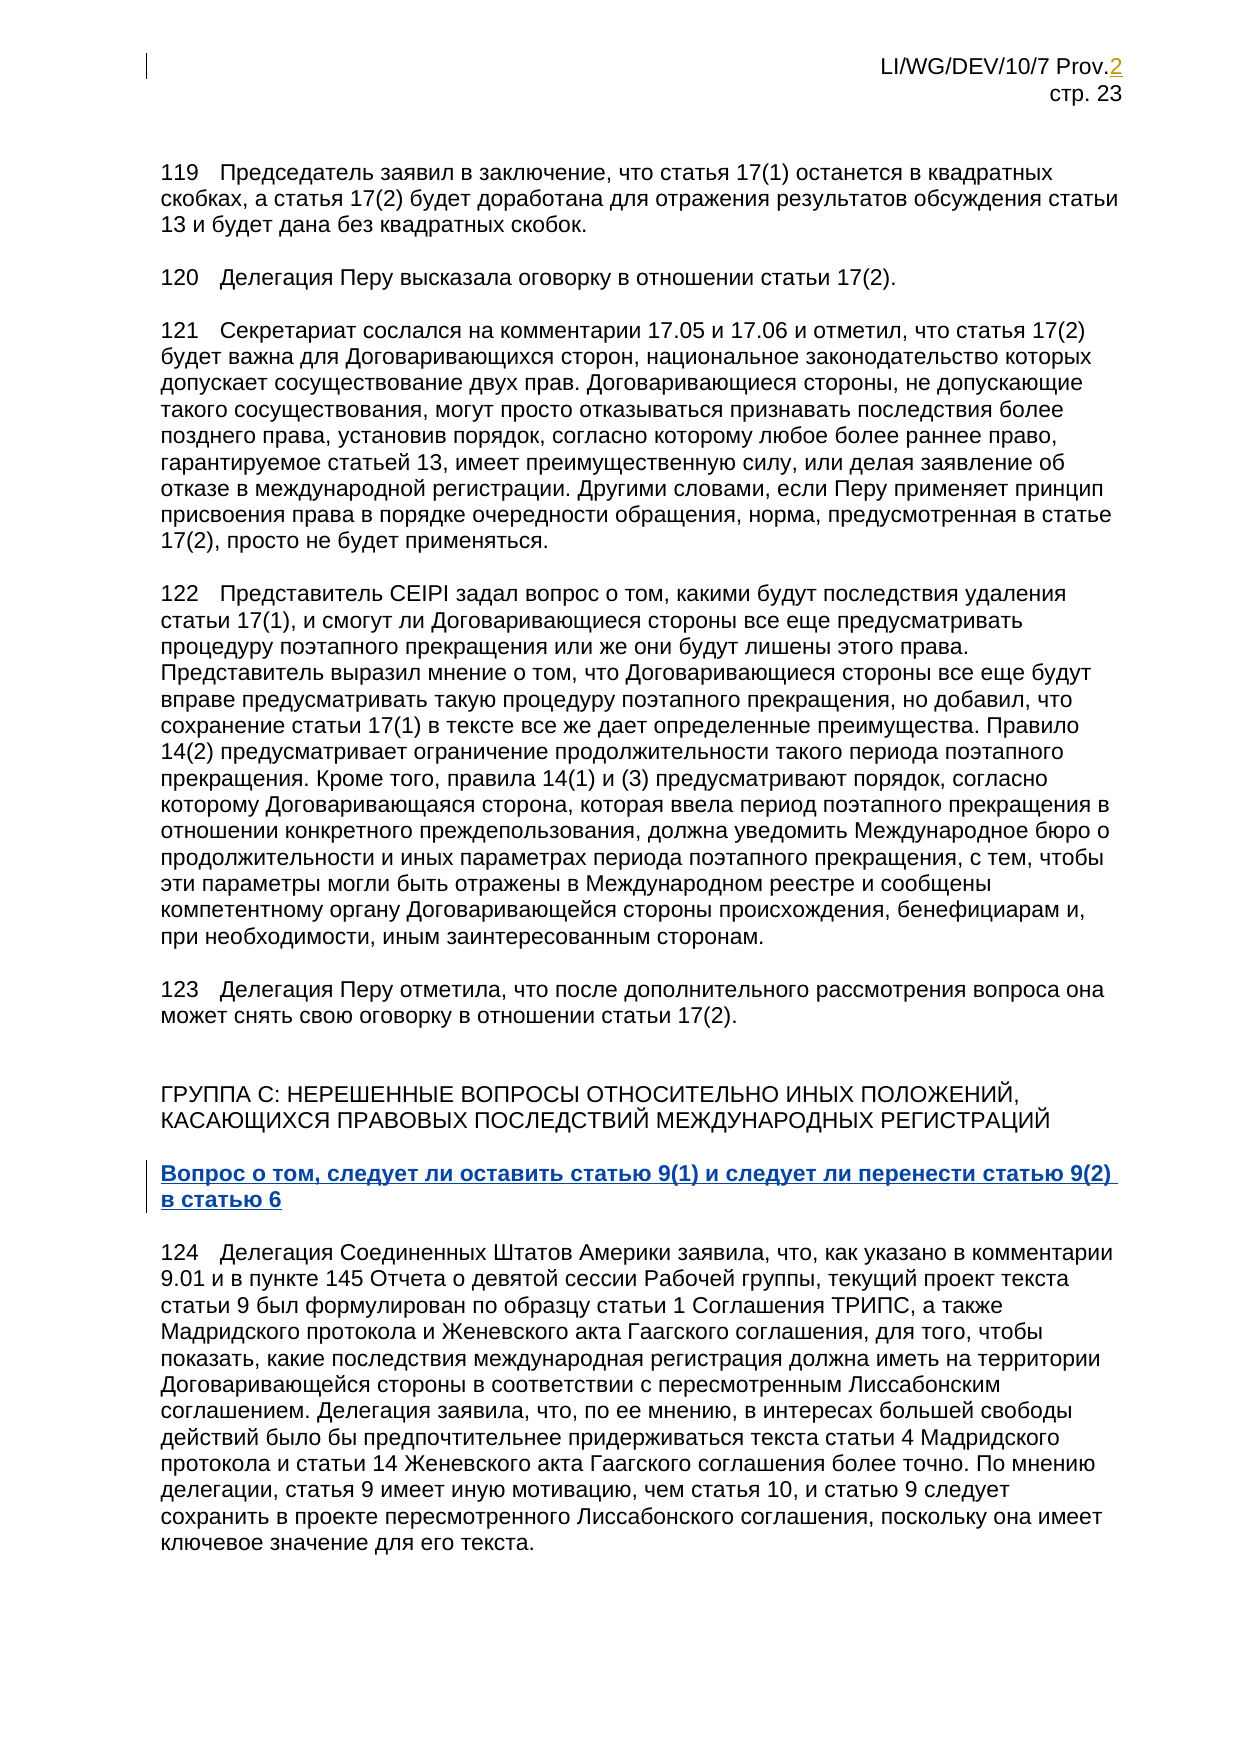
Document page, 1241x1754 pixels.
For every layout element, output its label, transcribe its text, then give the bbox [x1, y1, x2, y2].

text Секретариат сослался на комментарии 17.05 и 17.06 и отметил, что статья 17(2) будет важна для Договаривающихся сторон, национальное законодательство которых допускает сосуществование двух прав. Договаривающиеся стороны, не допускающие такого сосуществования, могут просто отказываться признавать последствия более позднего права, установив порядок, согласно которому любое более раннее право, гарантируемое статьей 13, имеет преимущественную силу, или делая заявление об отказе в международной регистрации. Другими словами, если Перу применяет принцип присвоения права в порядке очередности обращения, норма, предусмотренная в статье 17(2), просто не будет применяться. [160, 317, 1122, 554]
text Делегация Перу отметила, что после дополнительного рассмотрения вопроса она может снять свою оговорку в отношении статьи 17(2). [160, 976, 1122, 1028]
text Представитель CEIPI задал вопрос о том, какими будут последствия удаления статьи 17(1), и смогут ли Договаривающиеся стороны все еще предусматривать процедуру поэтапного прекращения или же они будут лишены этого права. Представитель выразил мнение о том, что Договаривающиеся стороны все еще будут вправе предусматривать такую процедуру поэтапного прекращения, но добавил, что сохранение статьи 17(1) в тексте все же дает определенные преимущества. Правило 14(2) предусматривает ограничение продолжительности такого периода поэтапного прекращения. Кроме того, правила 14(1) и (3) предусматривают порядок, согласно которому Договаривающаяся сторона, которая ввела период поэтапного прекращения в отношении конкретного преждепользования, должна уведомить Международное бюро о продолжительности и иных параметрах периода поэтапного прекращения, с тем, чтобы эти параметры могли быть отражены в Международном реестре и сообщены компетентному органу Договаривающейся стороны происхождения, бенефициарам и, при необходимости, иным заинтересованным сторонам. [160, 580, 1122, 949]
text ГРУППА C: НЕРЕШЕННЫЕ ВОПРОСЫ ОТНОСИТЕЛЬНО ИНЫХ ПОЛОЖЕНИЙ, КАСАЮЩИХСЯ ПРАВОВЫХ ПОСЛЕДСТВИЙ МЕЖДУНАРОДНЫХ РЕГИСТРАЦИЙ [160, 1081, 1122, 1134]
text Вопрос о том, следует ли оставить статью 9(1) и следует ли перенести статью 9(2) в статью 6 [160, 1160, 1122, 1213]
text Делегация Соединенных Штатов Америки заявила, что, как указано в комментарии 9.01 и в пункте 145 Отчета о девятой сессии Рабочей группы, текущий проект текста статьи 9 был формулирован по образцу статьи 1 Соглашения ТРИПС, а также Мадридского протокола и Женевского акта Гаагского соглашения, для того, чтобы показать, какие последствия международная регистрация должна иметь на территории Договаривающейся стороны в соответствии с пересмотренным Лиссабонским соглашением. Делегация заявила, что, по ее мнению, в интересах большей свободы действий было бы предпочтительнее придерживаться текста статьи 4 Мадридского протокола и статьи 14 Женевского акта Гаагского соглашения более точно. По мнению делегации, статья 9 имеет иную мотивацию, чем статья 10, и статью 9 следует сохранить в проекте пересмотренного Лиссабонского соглашения, поскольку она имеет ключевое значение для его текста. [160, 1239, 1122, 1555]
text Председатель заявил в заключение, что статья 17(1) останется в квадратных скобках, а статья 17(2) будет доработана для отражения результатов обсуждения статьи 13 и будет дана без квадратных скобок. [160, 158, 1122, 238]
text Делегация Перу высказала оговорку в отношении статьи 17(2). [160, 264, 1122, 290]
